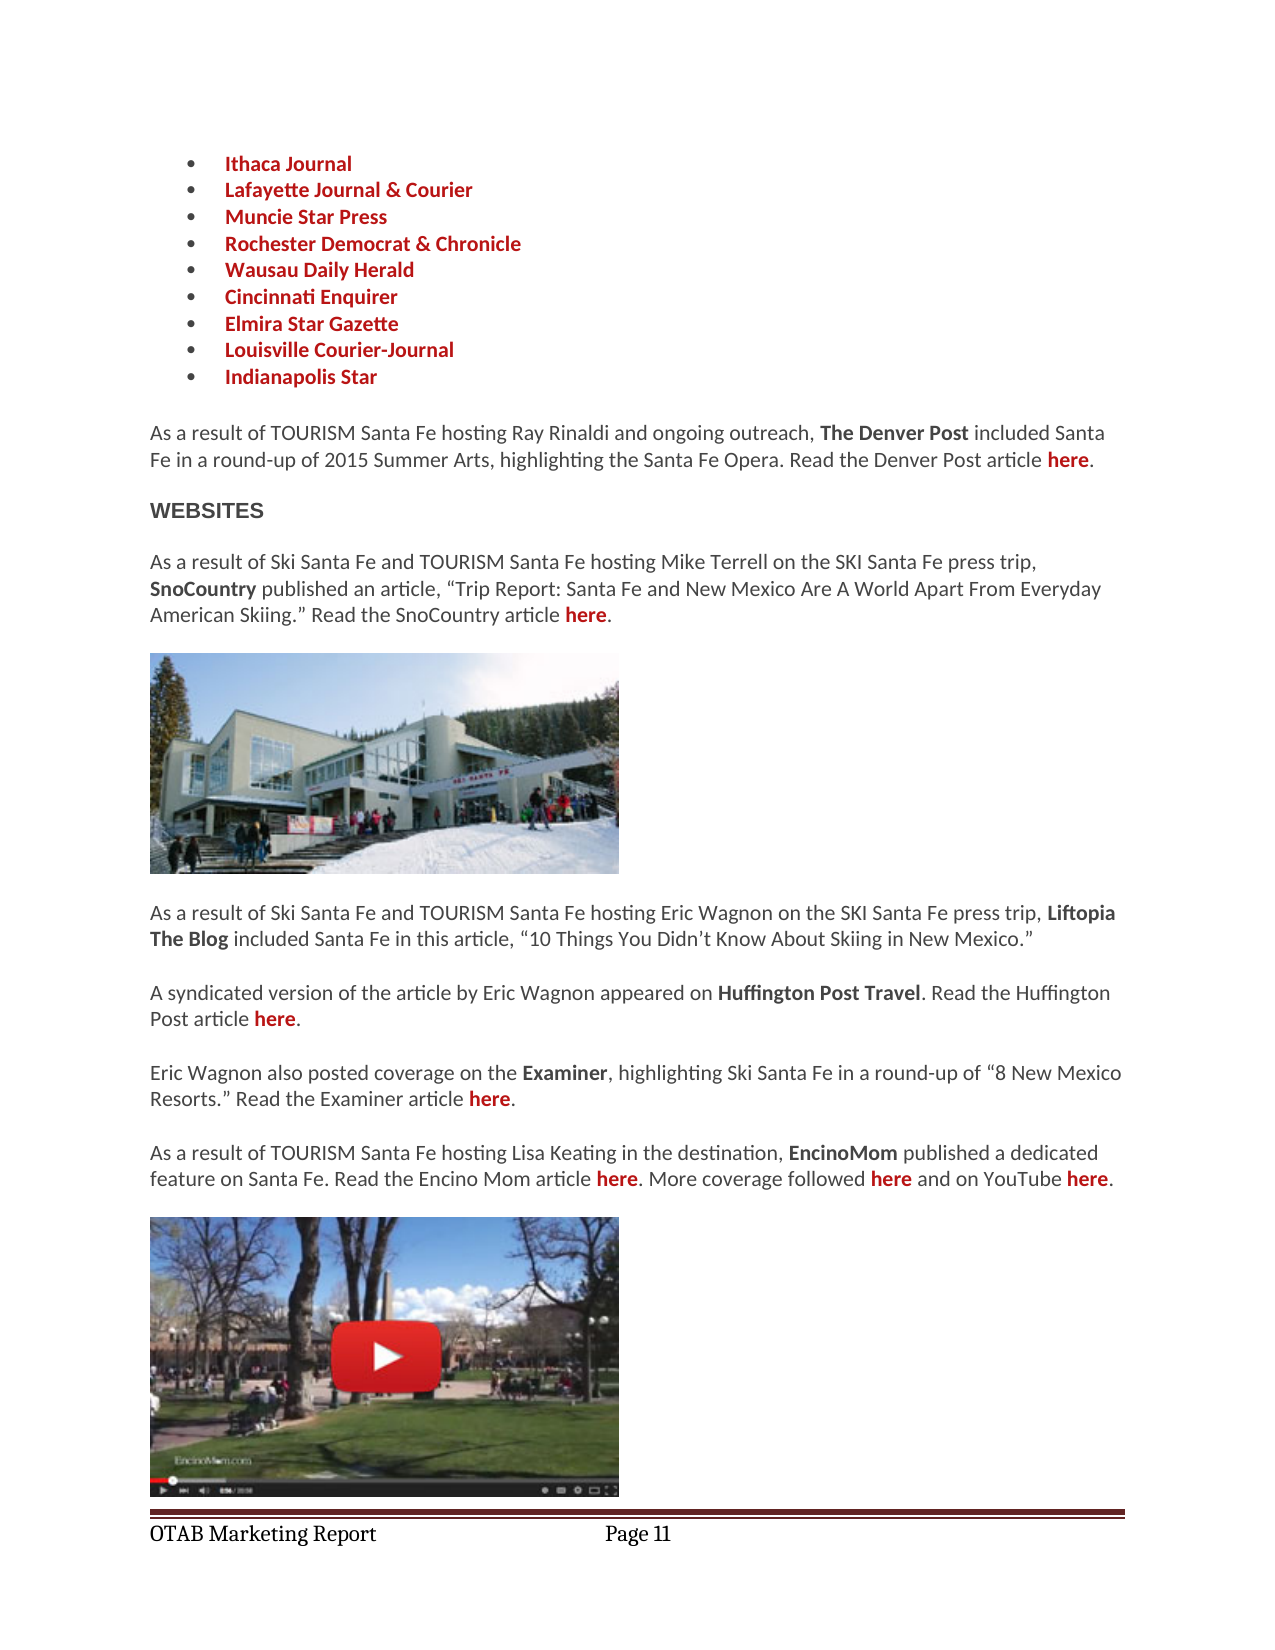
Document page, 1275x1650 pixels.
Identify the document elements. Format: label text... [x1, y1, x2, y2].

list Elmira Star Gazette [187, 310, 1125, 337]
list Ithaca Journal [187, 150, 1125, 177]
list Lafayette Journal & Courier [187, 177, 1125, 203]
text As a result of Ski Santa Fe and TOURISM Santa Fe hosting Eric Wagnon on the SKI Santa Fe press trip, Liftopia The Blog included Santa Fe in this article, “10 Things You Didn’t Know About Skiing in New Mexico.” A syndicated version of the article by Eric Wagnon appeared on Huffington Post Travel. Read the Huffington Post article here. Eric Wagnon also posted coverage on the Examiner, highlighting Ski Santa Fe in a round-up of “8 New Mexico Resorts.” Read the Examiner article here. As a result of TOURISM Santa Fe hosting Lisa Keating in the destination, EncinoMom published a dedicated feature on Santa Fe. Read the Encino Mom article here. More coverage followed here and on YouTube here. [150, 873, 1125, 1192]
list Muncie Star Press [187, 203, 1125, 230]
list Rochester Democrat & Chronicle [187, 230, 1125, 257]
list Indianapolis Star [187, 363, 1125, 390]
list Wausau Daily Herald [187, 257, 1125, 283]
list Cincinnati Enquirer [187, 283, 1125, 310]
picture [150, 653, 619, 874]
text As a result of TOURISM Santa Fe hosting Ray Rinaldi and ongoing outreach, The Denver Post included Santa Fe in a round-up of 2015 Summer Arts, highlighting the Santa Fe Opera. Read the Denver Post article here. WEBSITES As a result of Ski Santa Fe and TOURISM Santa Fe hosting Mike Terrell on the SKI Santa Fe press trip, SnoCountry published an article, “Trip Report: Santa Fe and New Mexico Are A World Apart From Everyday American Skiing.” Read the SnoCountry article here. [150, 419, 1125, 628]
picture [150, 1217, 619, 1497]
list Louisville Courier-Journal [187, 337, 1125, 363]
